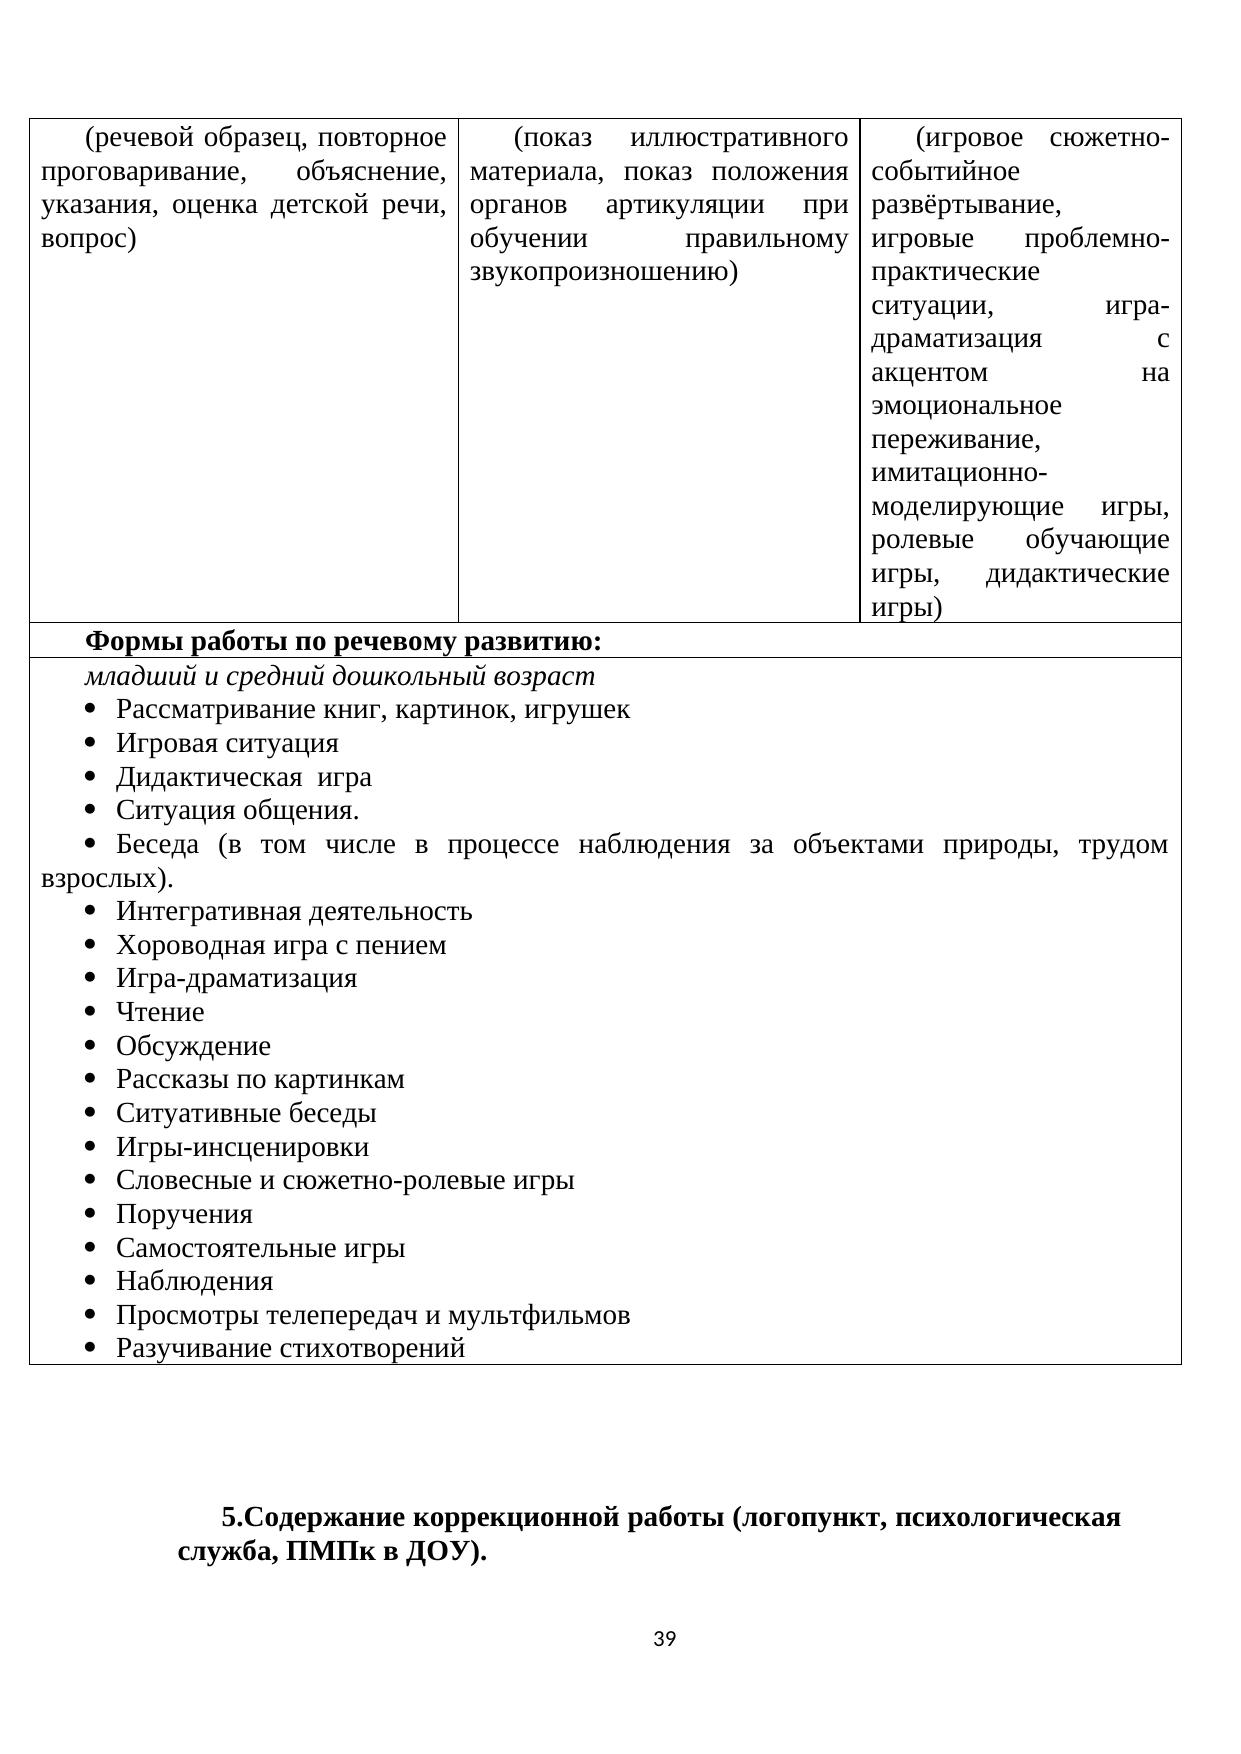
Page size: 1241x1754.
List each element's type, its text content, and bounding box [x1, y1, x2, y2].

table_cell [861, 119, 1181, 622]
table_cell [30, 119, 458, 622]
list 5.Содержание коррекционной работы (логопункт, психологическая служба, ПМПк в ДОУ). [177, 1499, 1122, 1567]
table_cell младший и средний дошкольный возраст Рассматривание книг, картинок, игрушек Игровая ситуация Дидактическая игра Ситуация общения. Беседа (в том числе в процессе наблюдения за объектами природы, трудом взрослых). Интегративная деятельность Хороводная игра с пением Игра-драматизация Чтение Обсуждение Рассказы по картинкам Ситуативные беседы Игры-инсценировки Словесные и сюжетно-ролевые игры Поручения Самостоятельные игры Наблюдения Просмотры телепередач и мультфильмов Разучивание стихотворений [30, 658, 1181, 1364]
table_cell Формы работы по речевому развитию: [30, 623, 1181, 657]
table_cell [459, 119, 859, 622]
